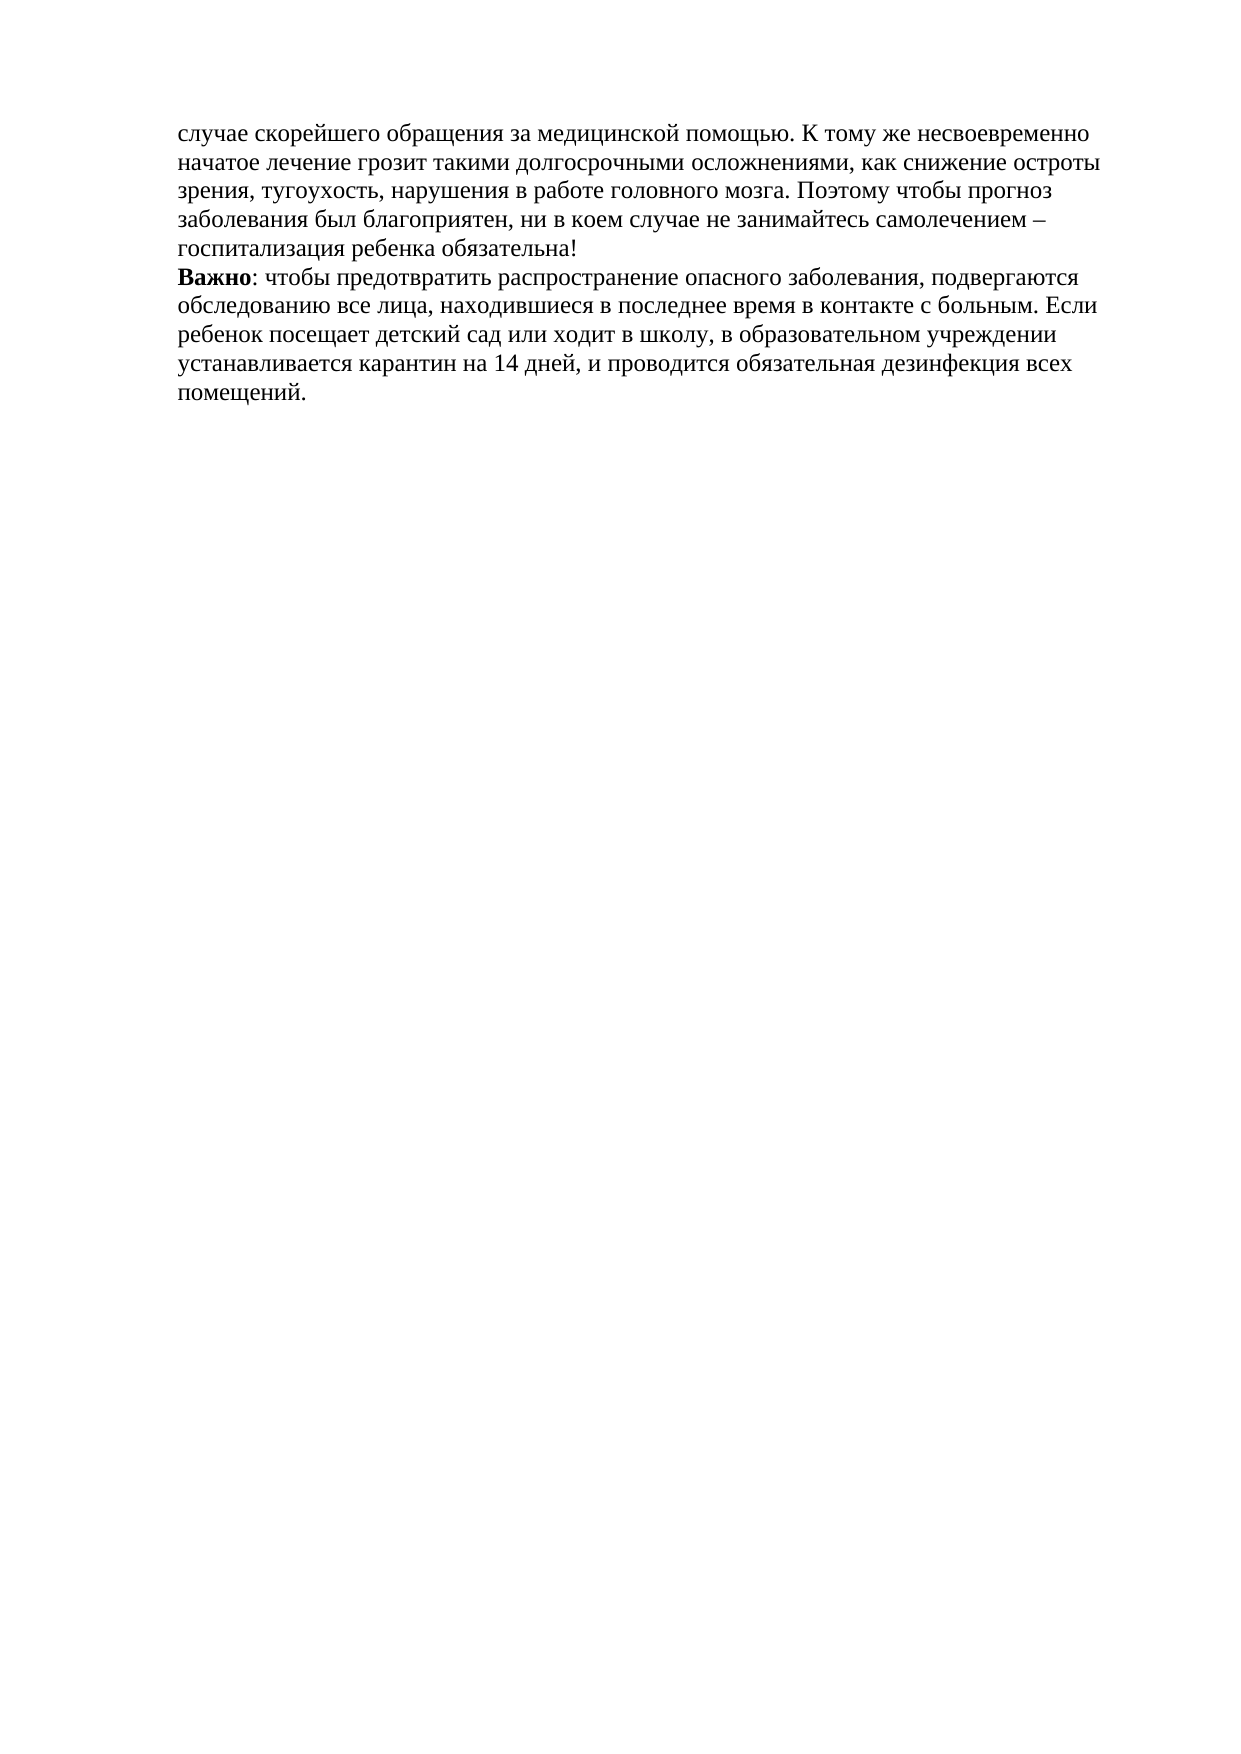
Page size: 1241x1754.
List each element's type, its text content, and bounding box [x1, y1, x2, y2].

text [177, 118, 1152, 262]
text Важно: чтобы предотвратить распространение опасного заболевания, подвергаются обследованию все лица, находившиеся в последнее время в контакте с больным. Если ребенок посещает детский сад или ходит в школу, в образовательном учреждении устанавливается карантин на 14 дней, и проводится обязательная дезинфекция всех помещений. [177, 262, 1152, 434]
